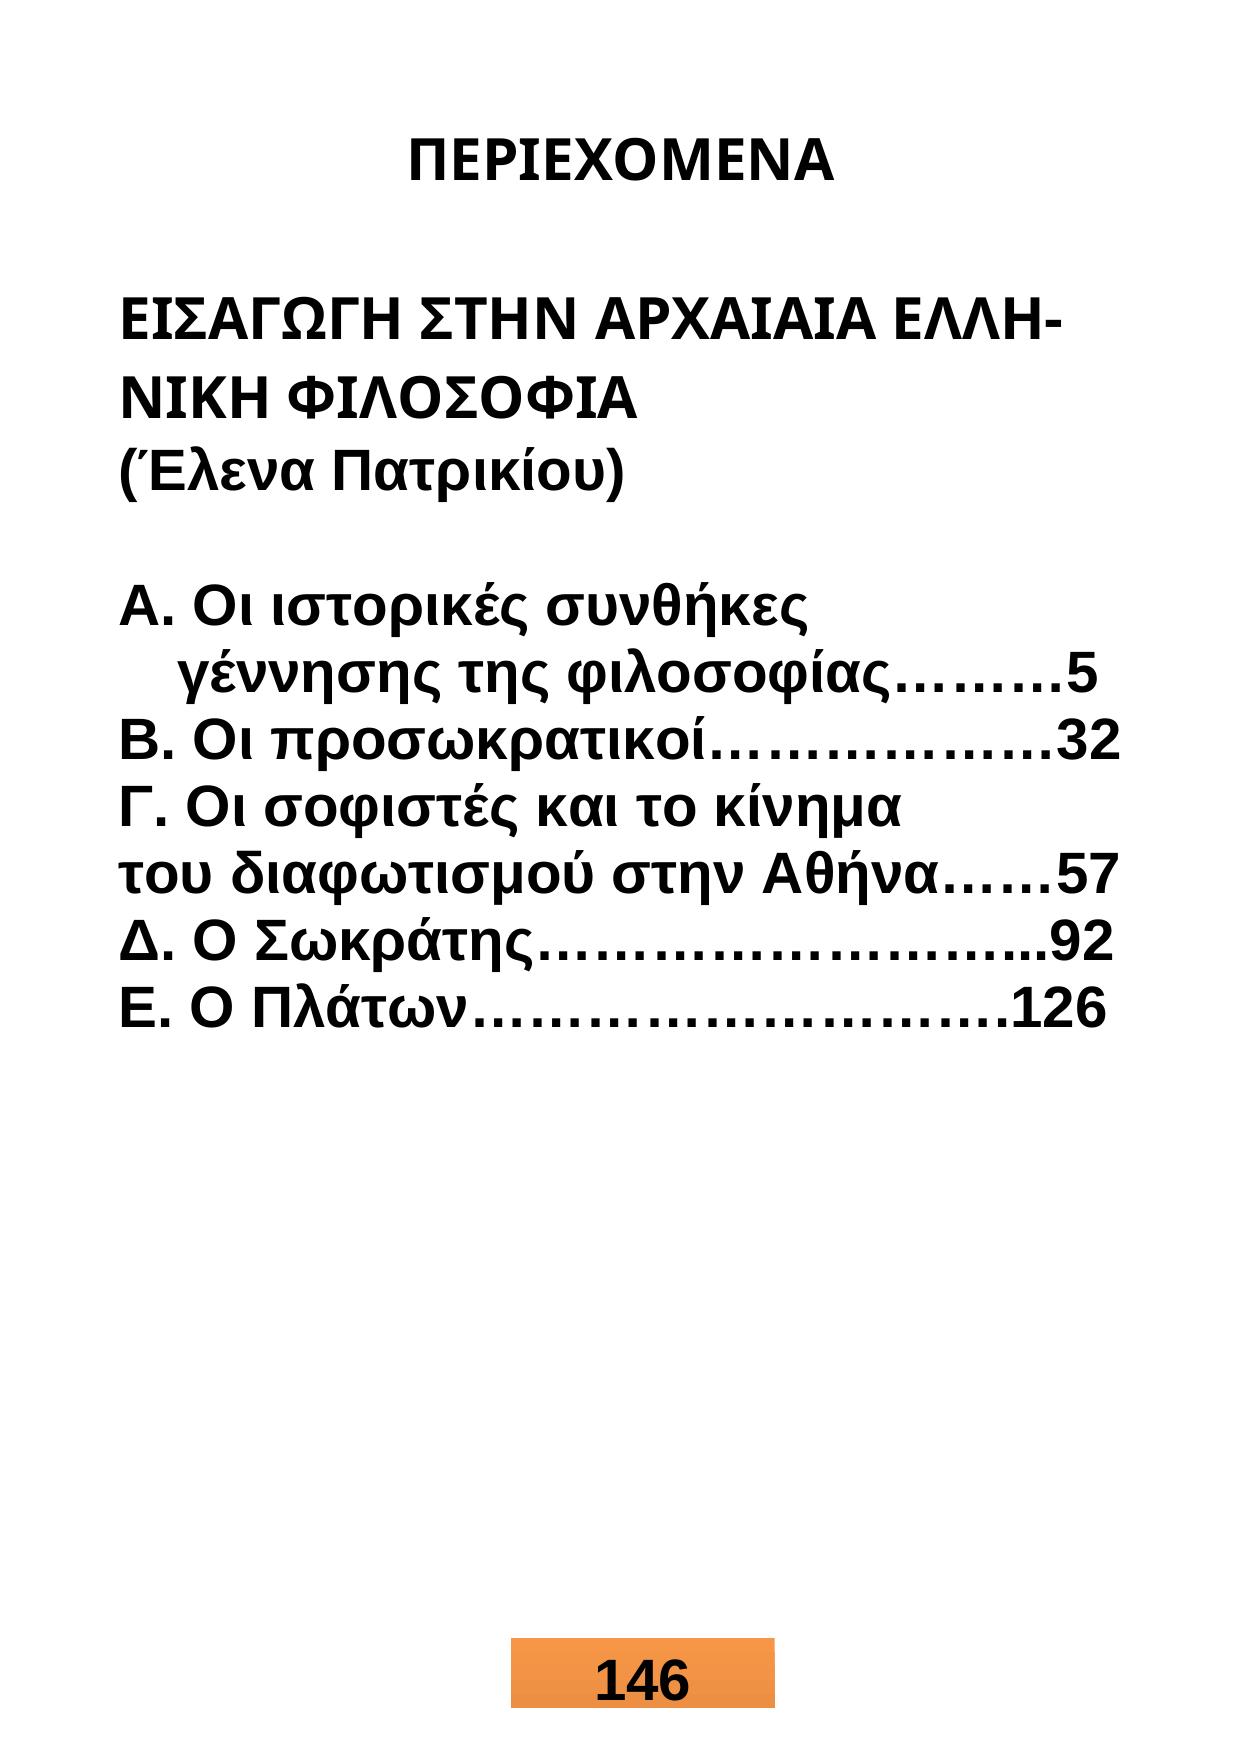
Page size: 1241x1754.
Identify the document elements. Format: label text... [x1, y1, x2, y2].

text Α. Οι ιστορικές συνθήκες [118, 570, 1122, 637]
text Ε. Ο Πλάτων……………………….126 [118, 973, 1122, 1040]
text ΕΙΣΑΓΩΓΗ ΣΤΗΝ ΑΡΧΑΙΑΙΑ ΕΛΛΗ-ΝΙΚΗ ΦΙΛΟΣΟΦΙΑ [118, 277, 1122, 436]
text (Έλενα Πατρικίου) [118, 436, 1122, 503]
text γέννησης της φιλοσοφίας………5 [177, 637, 1122, 704]
text Γ. Οι σοφιστές και το κίνημα [118, 771, 1122, 838]
text ΠΕΡΙΕΧΟΜΕΝΑ [118, 118, 1122, 198]
text Β. Οι προσωκρατικοί………………32 [118, 704, 1122, 771]
text του διαφωτισμού στην Αθήνα……57 [118, 838, 1122, 906]
text Δ. Ο Σωκράτης……………………...92 [118, 906, 1122, 973]
